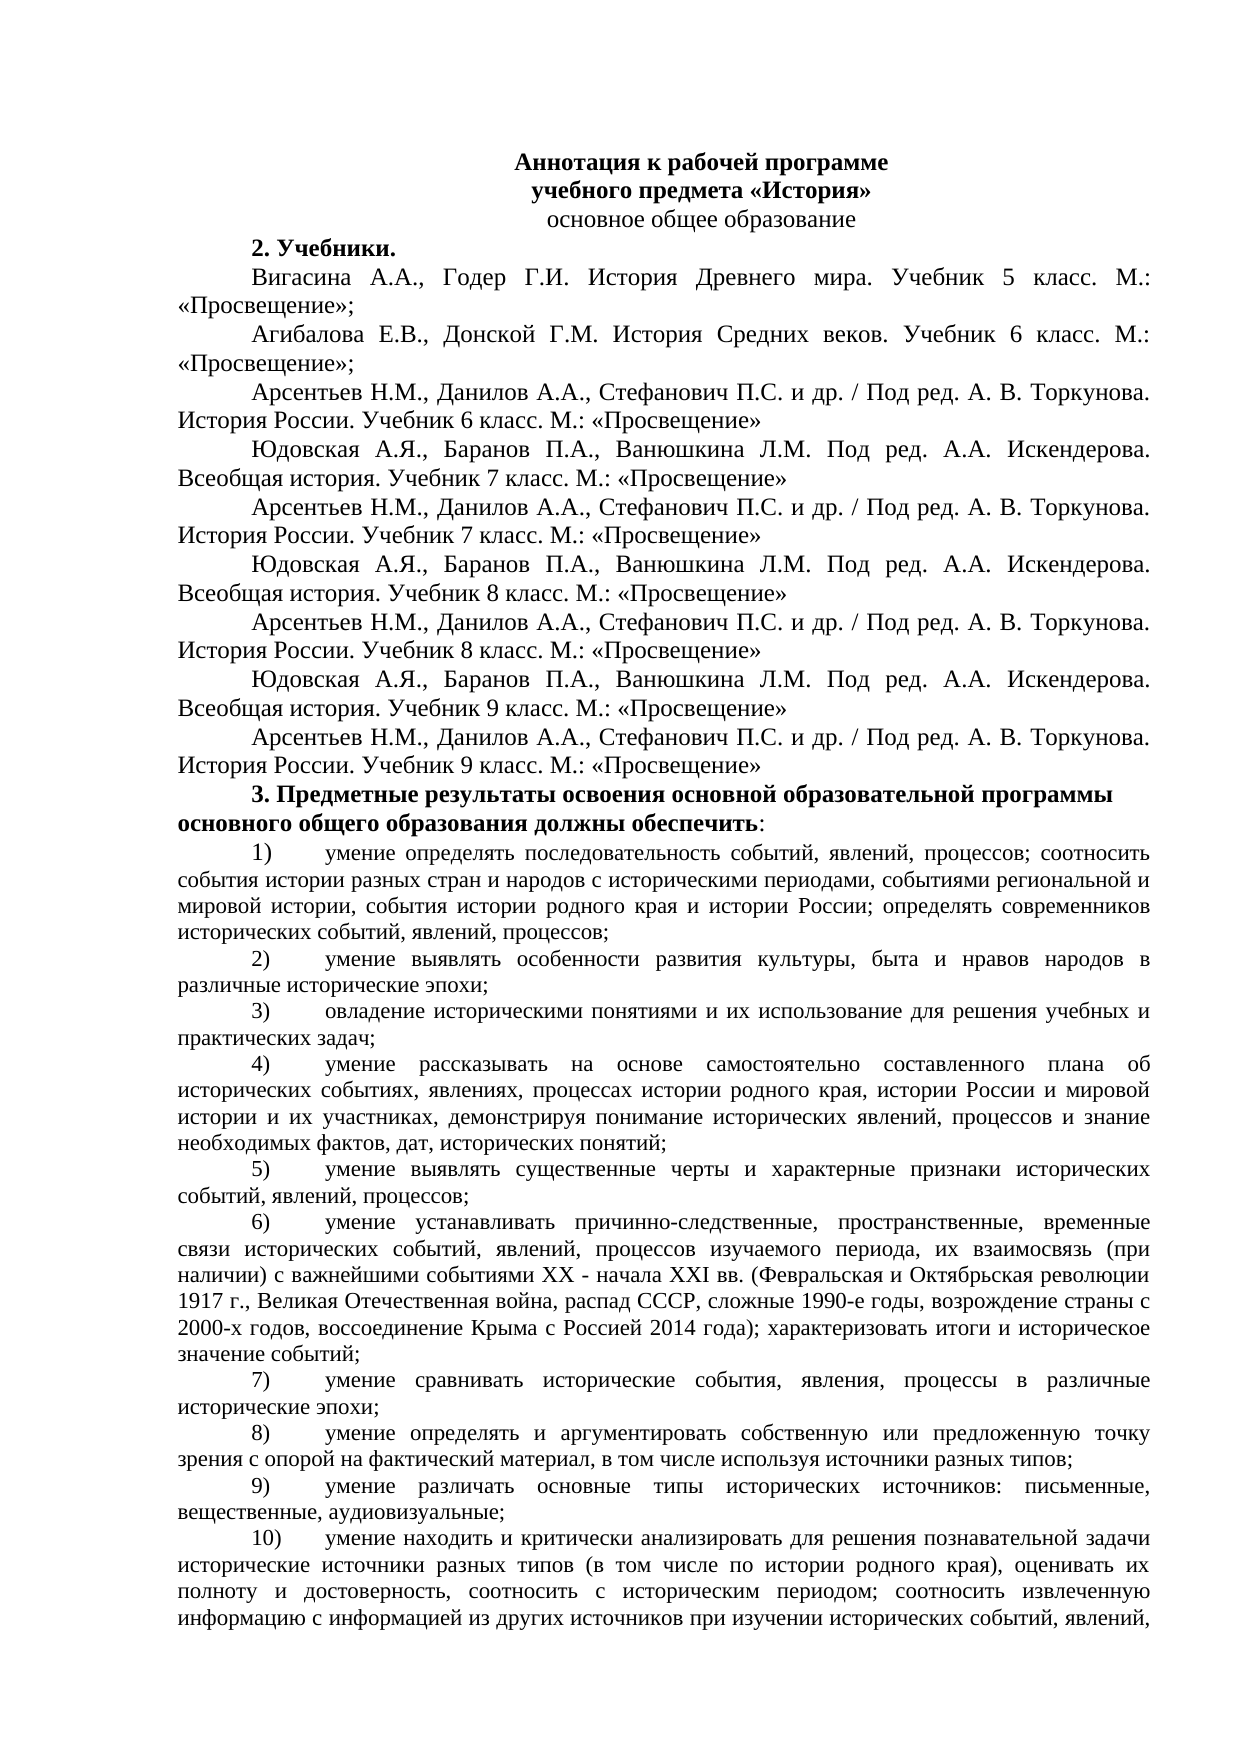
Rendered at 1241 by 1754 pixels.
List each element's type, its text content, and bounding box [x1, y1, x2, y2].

text Агибалова Е.В., Донской Г.М. История Средних веков. Учебник 6 класс. М.: «Просвещение»; [177, 319, 1152, 377]
text 2) умение выявлять особенности развития культуры, быта и нравов народов в различные исторические эпохи; [177, 945, 1152, 997]
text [177, 1524, 1152, 1630]
text 2. Учебники. [177, 233, 1152, 262]
text 1) умение определять последовательность событий, явлений, процессов; соотносить события истории разных стран и народов с историческими периодами, событиями региональной и мировой истории, события истории родного края и истории России; определять современников исторических событий, явлений, процессов; [177, 837, 1152, 945]
text 7) умение сравнивать исторические события, явления, процессы в различные исторические эпохи; [177, 1366, 1152, 1419]
text Арсентьев Н.М., Данилов А.А., Стефанович П.С. и др. / Под ред. А. В. Торкунова. История России. Учебник 9 класс. М.: «Просвещение» [177, 722, 1152, 779]
text Аннотация к рабочей программе [177, 147, 1152, 176]
text Арсентьев Н.М., Данилов А.А., Стефанович П.С. и др. / Под ред. А. В. Торкунова. История России. Учебник 8 класс. М.: «Просвещение» [177, 607, 1152, 664]
text 5) умение выявлять существенные черты и характерные признаки исторических событий, явлений, процессов; [177, 1156, 1152, 1208]
text учебного предмета «История» [177, 176, 1152, 204]
text 6) умение устанавливать причинно-следственные, пространственные, временные связи исторических событий, явлений, процессов изучаемого периода, их взаимосвязь (при наличии) с важнейшими событиями XX - начала XXI вв. (Февральская и Октябрьская революции 1917 г., Великая Отечественная война, распад СССР, сложные 1990-е годы, возрождение страны с 2000-х годов, воссоединение Крыма с Россией 2014 года); характеризовать итоги и историческое значение событий; [177, 1208, 1152, 1366]
text Арсентьев Н.М., Данилов А.А., Стефанович П.С. и др. / Под ред. А. В. Торкунова. История России. Учебник 6 класс. М.: «Просвещение» [177, 377, 1152, 434]
text 8) умение определять и аргументировать собственную или предложенную точку зрения с опорой на фактический материал, в том числе используя источники разных типов; [177, 1419, 1152, 1472]
text Юдовская А.Я., Баранов П.А., Ванюшкина Л.М. Под ред. А.А. Искендерова. Всеобщая история. Учебник 7 класс. М.: «Просвещение» [177, 434, 1152, 492]
text 3. Предметные результаты освоения основной образовательной программы основного общего образования должны обеспечить: [177, 779, 1152, 837]
text Вигасина А.А., Годер Г.И. История Древнего мира. Учебник 5 класс. М.: «Просвещение»; [177, 262, 1152, 319]
text Арсентьев Н.М., Данилов А.А., Стефанович П.С. и др. / Под ред. А. В. Торкунова. История России. Учебник 7 класс. М.: «Просвещение» [177, 492, 1152, 549]
text основное общее образование [177, 204, 1152, 233]
text 4) умение рассказывать на основе самостоятельно составленного плана об исторических событиях, явлениях, процессах истории родного края, истории России и мировой истории и их участниках, демонстрируя понимание исторических явлений, процессов и знание необходимых фактов, дат, исторических понятий; [177, 1050, 1152, 1156]
text Юдовская А.Я., Баранов П.А., Ванюшкина Л.М. Под ред. А.А. Искендерова. Всеобщая история. Учебник 8 класс. М.: «Просвещение» [177, 549, 1152, 607]
text Юдовская А.Я., Баранов П.А., Ванюшкина Л.М. Под ред. А.А. Искендерова. Всеобщая история. Учебник 9 класс. М.: «Просвещение» [177, 664, 1152, 722]
text 9) умение различать основные типы исторических источников: письменные, вещественные, аудиовизуальные; [177, 1472, 1152, 1524]
text 3) овладение историческими понятиями и их использование для решения учебных и практических задач; [177, 997, 1152, 1050]
